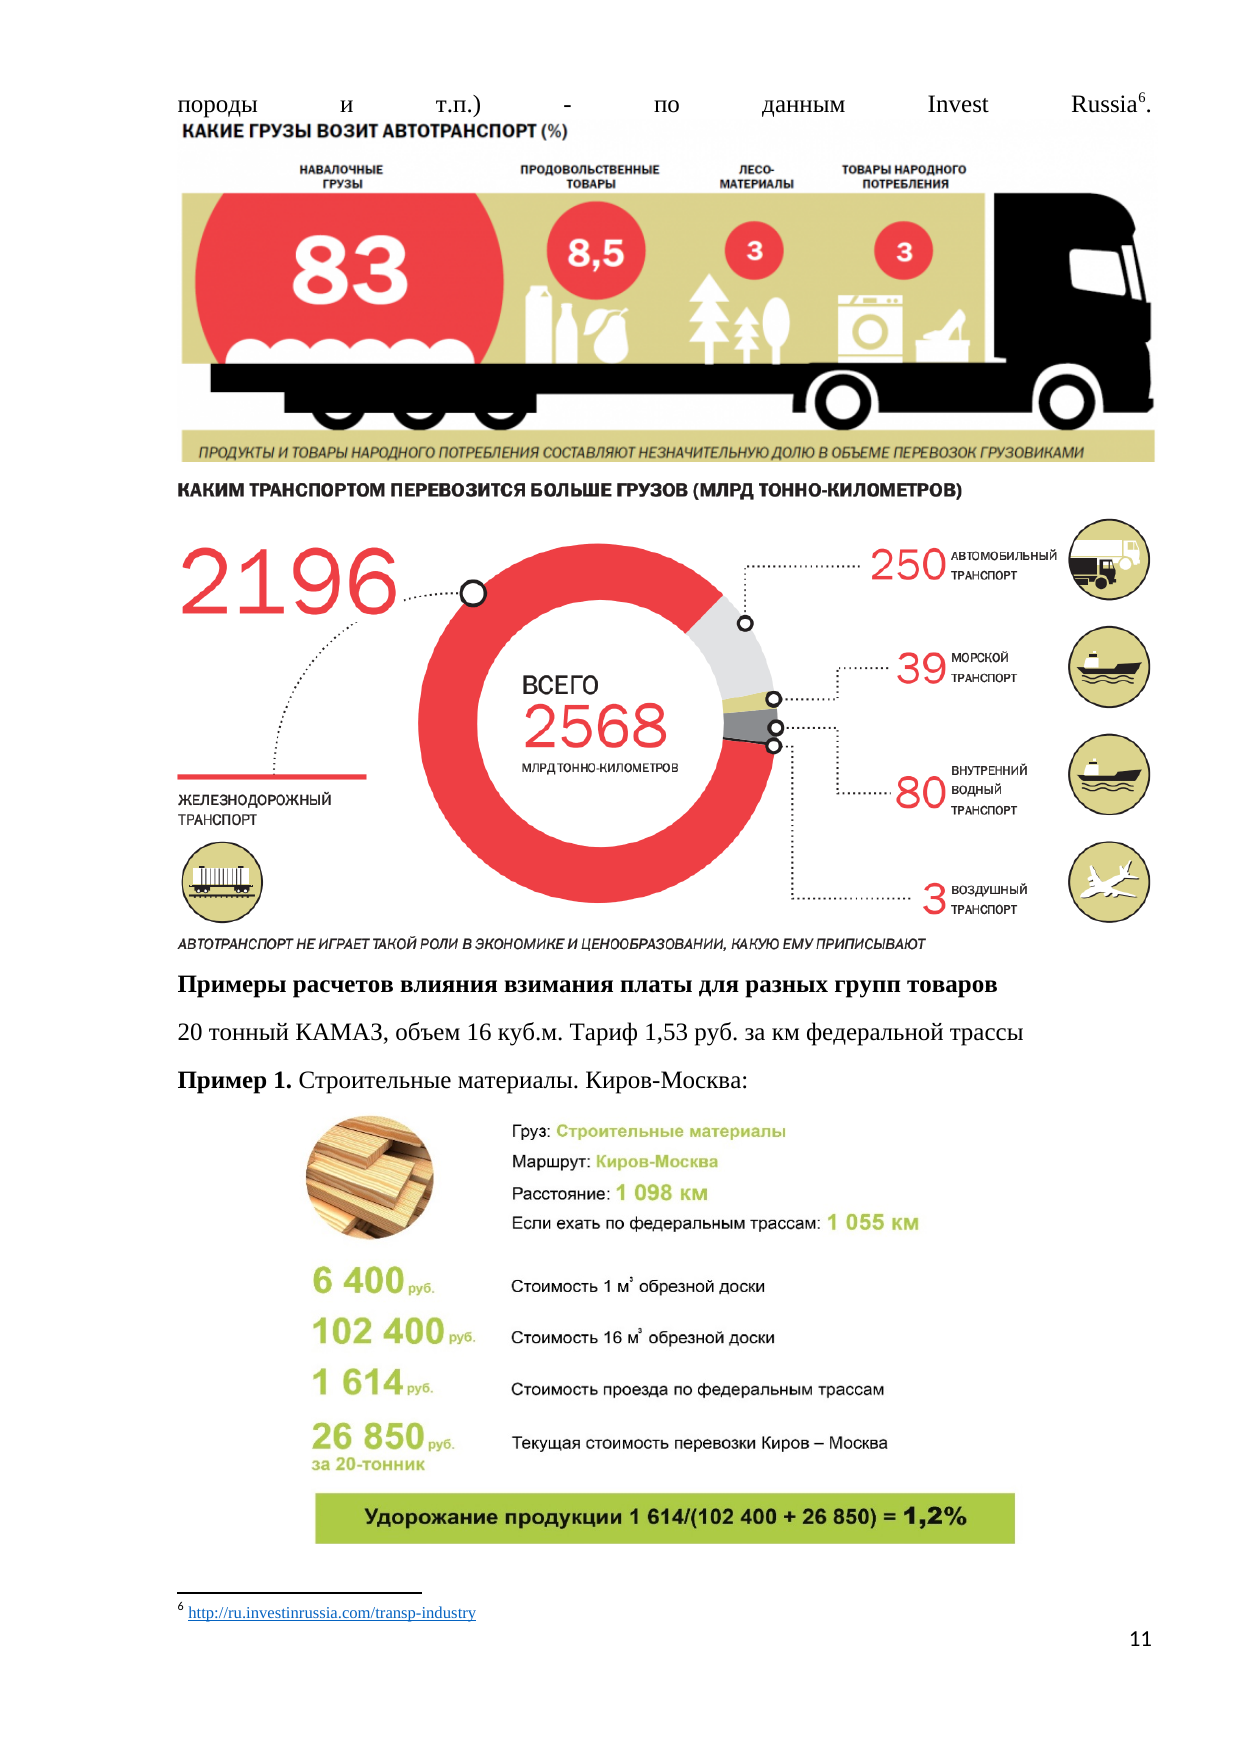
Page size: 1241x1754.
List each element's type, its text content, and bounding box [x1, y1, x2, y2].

picture [177, 119, 1159, 462]
text Пример 1. Строительные материалы. Киров-Москва: [177, 1065, 1152, 1094]
text Примеры расчетов влияния взимания платы для разных групп товаров [177, 969, 1152, 998]
text 20 тонный КАМАЗ, объем 16 куб.м. Тариф 1,53 руб. за км федеральной трассы [177, 1017, 1152, 1046]
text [177, 89, 1152, 119]
picture [177, 480, 1151, 951]
picture [235, 1112, 1094, 1544]
